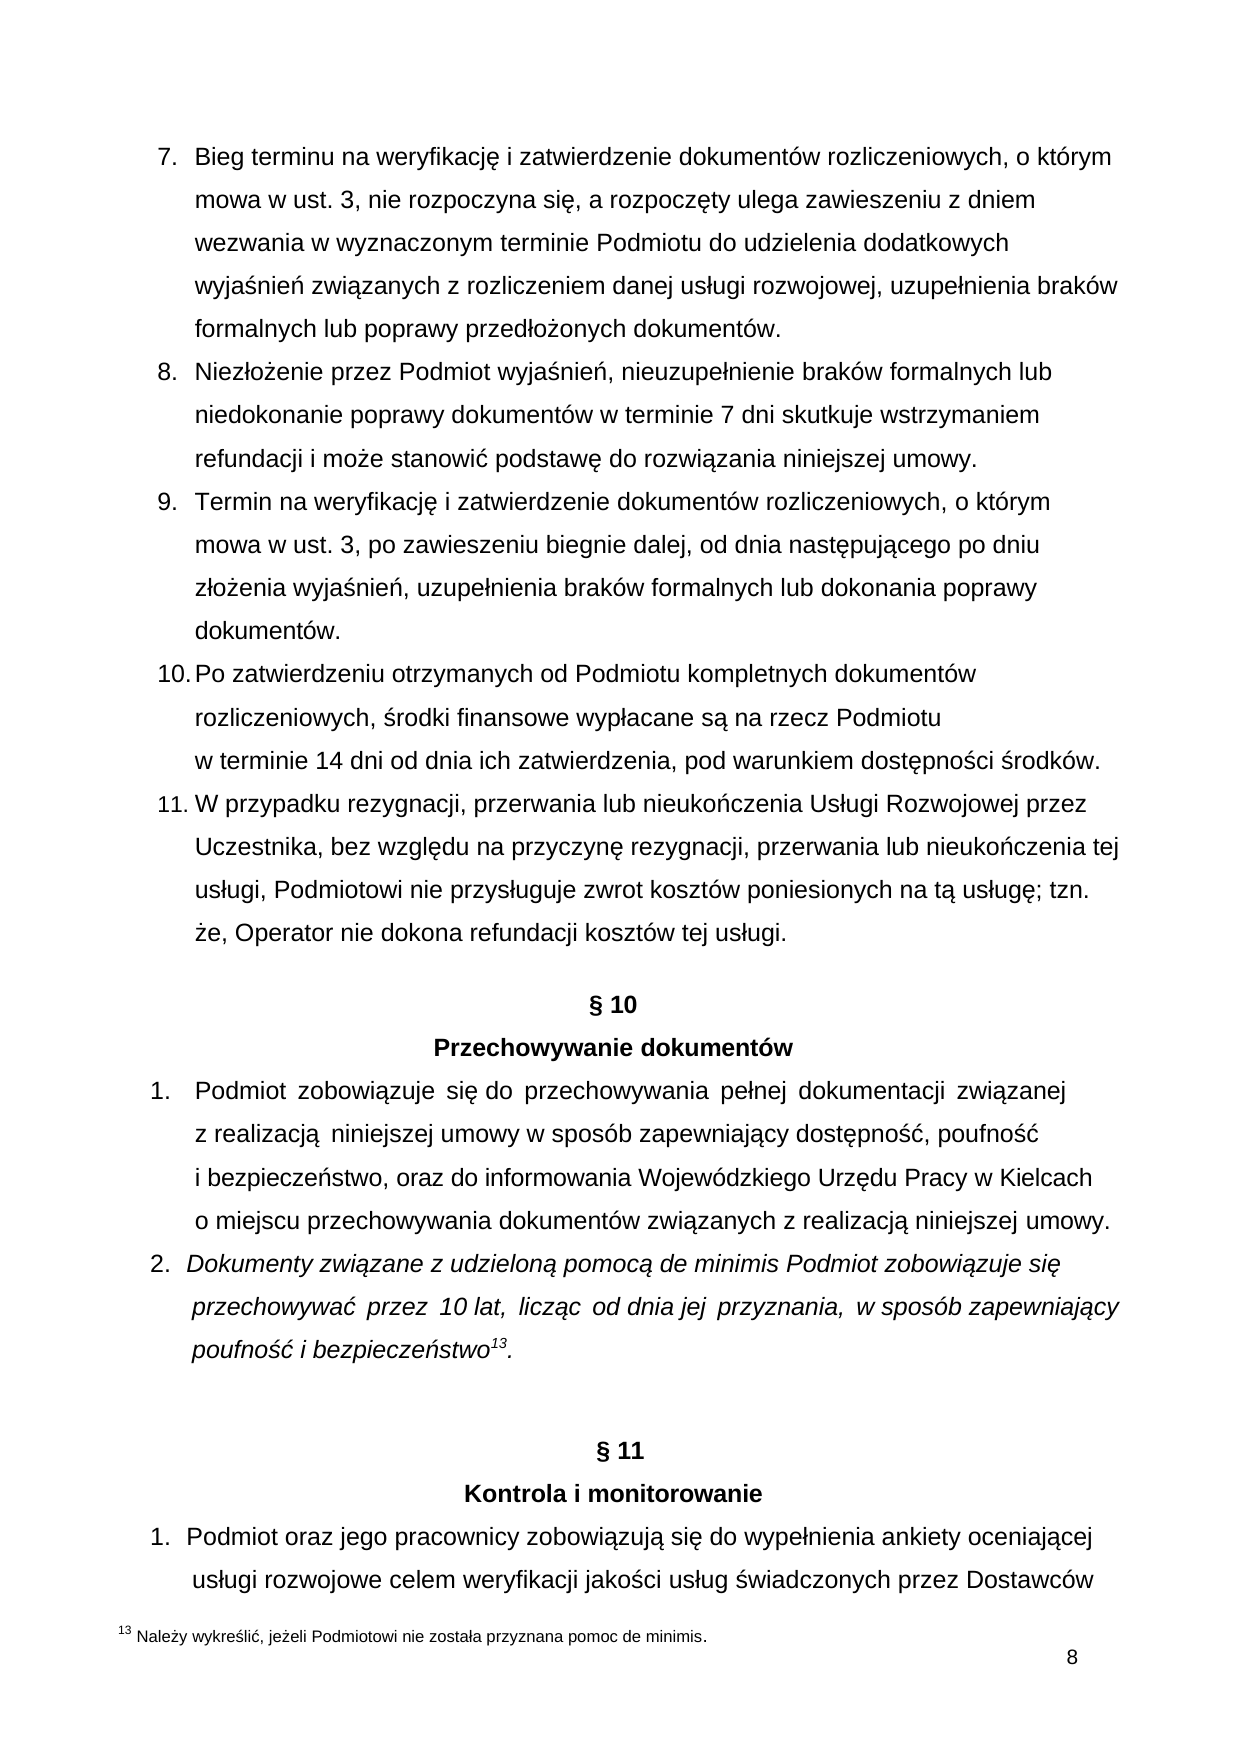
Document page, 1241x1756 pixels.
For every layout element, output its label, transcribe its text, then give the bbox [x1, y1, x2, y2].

list Bieg terminu na weryfikację i zatwierdzenie dokumentów rozliczeniowych, o którym mowa w ust. 3, nie rozpoczyna się, a rozpoczęty ulega zawieszeniu z dniem wezwania w wyznaczonym terminie Podmiotu do udzielenia dodatkowych wyjaśnień związanych z rozliczeniem danej usługi rozwojowej, uzupełnienia braków formalnych lub poprawy przedłożonych dokumentów. [157, 142, 1122, 343]
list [150, 1522, 1122, 1594]
list Dokumenty związane z udzieloną pomocą de minimis Podmiot zobowiązuje się przechowywać przez 10 lat, licząc od dnia jej przyznania, w sposób zapewniający poufność i bezpieczeństwo. [150, 1249, 1122, 1364]
list Po zatwierdzeniu otrzymanych od Podmiotu kompletnych dokumentów rozliczeniowych, środki finansowe wypłacane są na rzecz Podmiotu w terminie 14 dni od dnia ich zatwierdzenia, pod warunkiem dostępności środków. [157, 659, 1122, 774]
list Termin na weryfikację i zatwierdzenie dokumentów rozliczeniowych, o którym mowa w ust. 3, po zawieszeniu biegnie dalej, od dnia następującego po dniu złożenia wyjaśnień, uzupełnienia braków formalnych lub dokonania poprawy dokumentów. [157, 487, 1122, 645]
list W przypadku rezygnacji, przerwania lub nieukończenia Usługi Rozwojowej przez Uczestnika, bez względu na przyczynę rezygnacji, przerwania lub nieukończenia tej usługi, Podmiotowi nie przysługuje zwrot kosztów poniesionych na tą usługę; tzn. że, Operator nie dokona refundacji kosztów tej usługi. [157, 789, 1122, 947]
text § 11 [29, 1436, 1211, 1464]
list Podmiot zobowiązuje się do przechowywania pełnej dokumentacji związanej z realizacją niniejszej umowy w sposób zapewniający dostępność, poufność i bezpieczeństwo, oraz do informowania Wojewódzkiego Urzędu Pracy w Kielcach o miejscu przechowywania dokumentów związanych z realizacją niniejszej umowy. [150, 1076, 1122, 1234]
text Przechowywanie dokumentów [402, 1033, 824, 1062]
list Niezłożenie przez Podmiot wyjaśnień, nieuzupełnienie braków formalnych lub niedokonanie poprawy dokumentów w terminie 7 dni skutkuje wstrzymaniem refundacji i może stanowić podstawę do rozwiązania niniejszej umowy. [157, 357, 1122, 472]
text § 10 [402, 961, 824, 1019]
text Kontrola i monitorowanie [402, 1479, 824, 1508]
